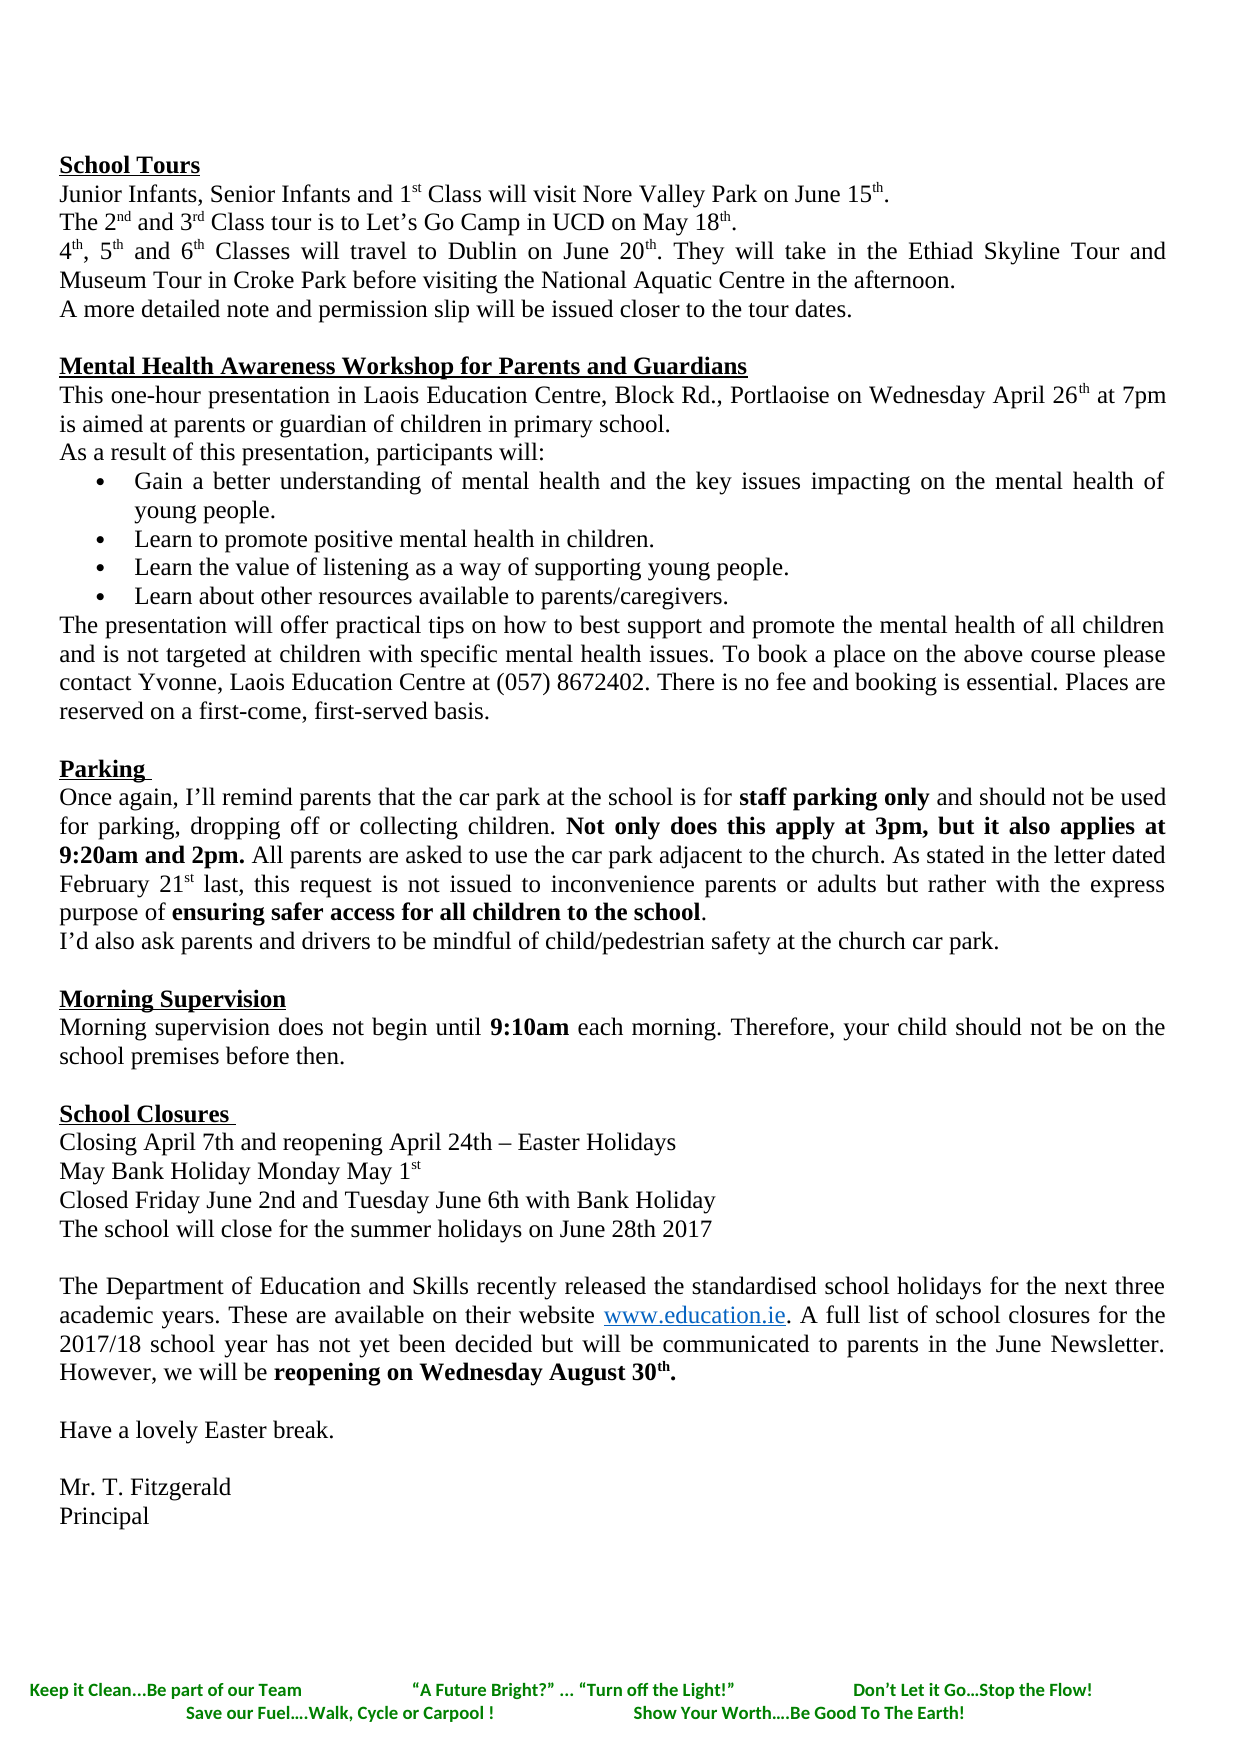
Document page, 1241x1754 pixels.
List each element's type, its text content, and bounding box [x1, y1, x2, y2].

text Closed Friday June 2nd and Tuesday June 6th with Bank Holiday [59, 1185, 1167, 1214]
text Morning Supervision [59, 984, 1167, 1012]
text Morning supervision does not begin until 9:10am each morning. Therefore, your child should not be on the school premises before then. [59, 1012, 1167, 1070]
text May Bank Holiday Monday May 1st [59, 1156, 1167, 1185]
text Mr. T. Fitzgerald [59, 1472, 1167, 1501]
text This one-hour presentation in Laois Education Centre, Block Rd., Portlaoise on Wednesday April 26th at 7pm is aimed at parents or guardian of children in primary school. [59, 380, 1167, 437]
text Parking [59, 754, 1167, 782]
text As a result of this presentation, participants will: [59, 437, 1167, 466]
text I’d also ask parents and drivers to be mindful of child/pedestrian safety at the church car park. [59, 926, 1167, 955]
text The Department of Education and Skills recently released the standardised school holidays for the next three academic years. These are available on their website www.education.ie. A full list of school closures for the 2017/18 school year has not yet been decided but will be communicated to parents in the June Newsletter. However, we will be reopening on Wednesday August 30th. [59, 1271, 1167, 1386]
text Once again, I’ll remind parents that the car park at the school is for staff parking only and should not be used for parking, dropping off or collecting children. Not only does this apply at 3pm, but it also applies at 9:20am and 2pm. All parents are asked to use the car park adjacent to the church. As stated in the letter dated February 21st last, this request is not issued to inconvenience parents or adults but rather with the express purpose of ensuring safer access for all children to the school. [59, 782, 1167, 926]
text A more detailed note and permission slip will be issued closer to the tour dates. [59, 294, 1167, 322]
list Learn the value of listening as a way of supporting young people. [97, 552, 1167, 581]
text 4th, 5th and 6th Classes will travel to Dublin on June 20th. They will take in the Ethiad Skyline Tour and Museum Tour in Croke Park before visiting the National Aquatic Centre in the afternoon. [59, 236, 1167, 294]
text School Closures [59, 1099, 1167, 1127]
list Learn about other resources available to parents/caregivers. [97, 581, 1167, 610]
text The school will close for the summer holidays on June 28th 2017 [59, 1214, 1167, 1242]
text School Tours [59, 150, 1167, 179]
text Mental Health Awareness Workshop for Parents and Guardians [59, 351, 1167, 380]
text Have a lovely Easter break. [59, 1415, 1167, 1444]
text The 2nd and 3rd Class tour is to Let’s Go Camp in UCD on May 18th. [59, 207, 1167, 236]
list Gain a better understanding of mental health and the key issues impacting on the mental health of young people. [97, 466, 1167, 524]
list Learn to promote positive mental health in children. [97, 524, 1167, 552]
text Closing April 7th and reopening April 24th – Easter Holidays [59, 1127, 1167, 1156]
text Junior Infants, Senior Infants and 1st Class will visit Nore Valley Park on June 15th. [59, 179, 1167, 207]
text The presentation will offer practical tips on how to best support and promote the mental health of all children and is not targeted at children with specific mental health issues. To book a place on the above course please contact Yvonne, Laois Education Centre at (057) 8672402. There is no fee and booking is essential. Places are reserved on a first-come, first-served basis. [59, 610, 1167, 725]
text Principal [59, 1501, 1167, 1530]
